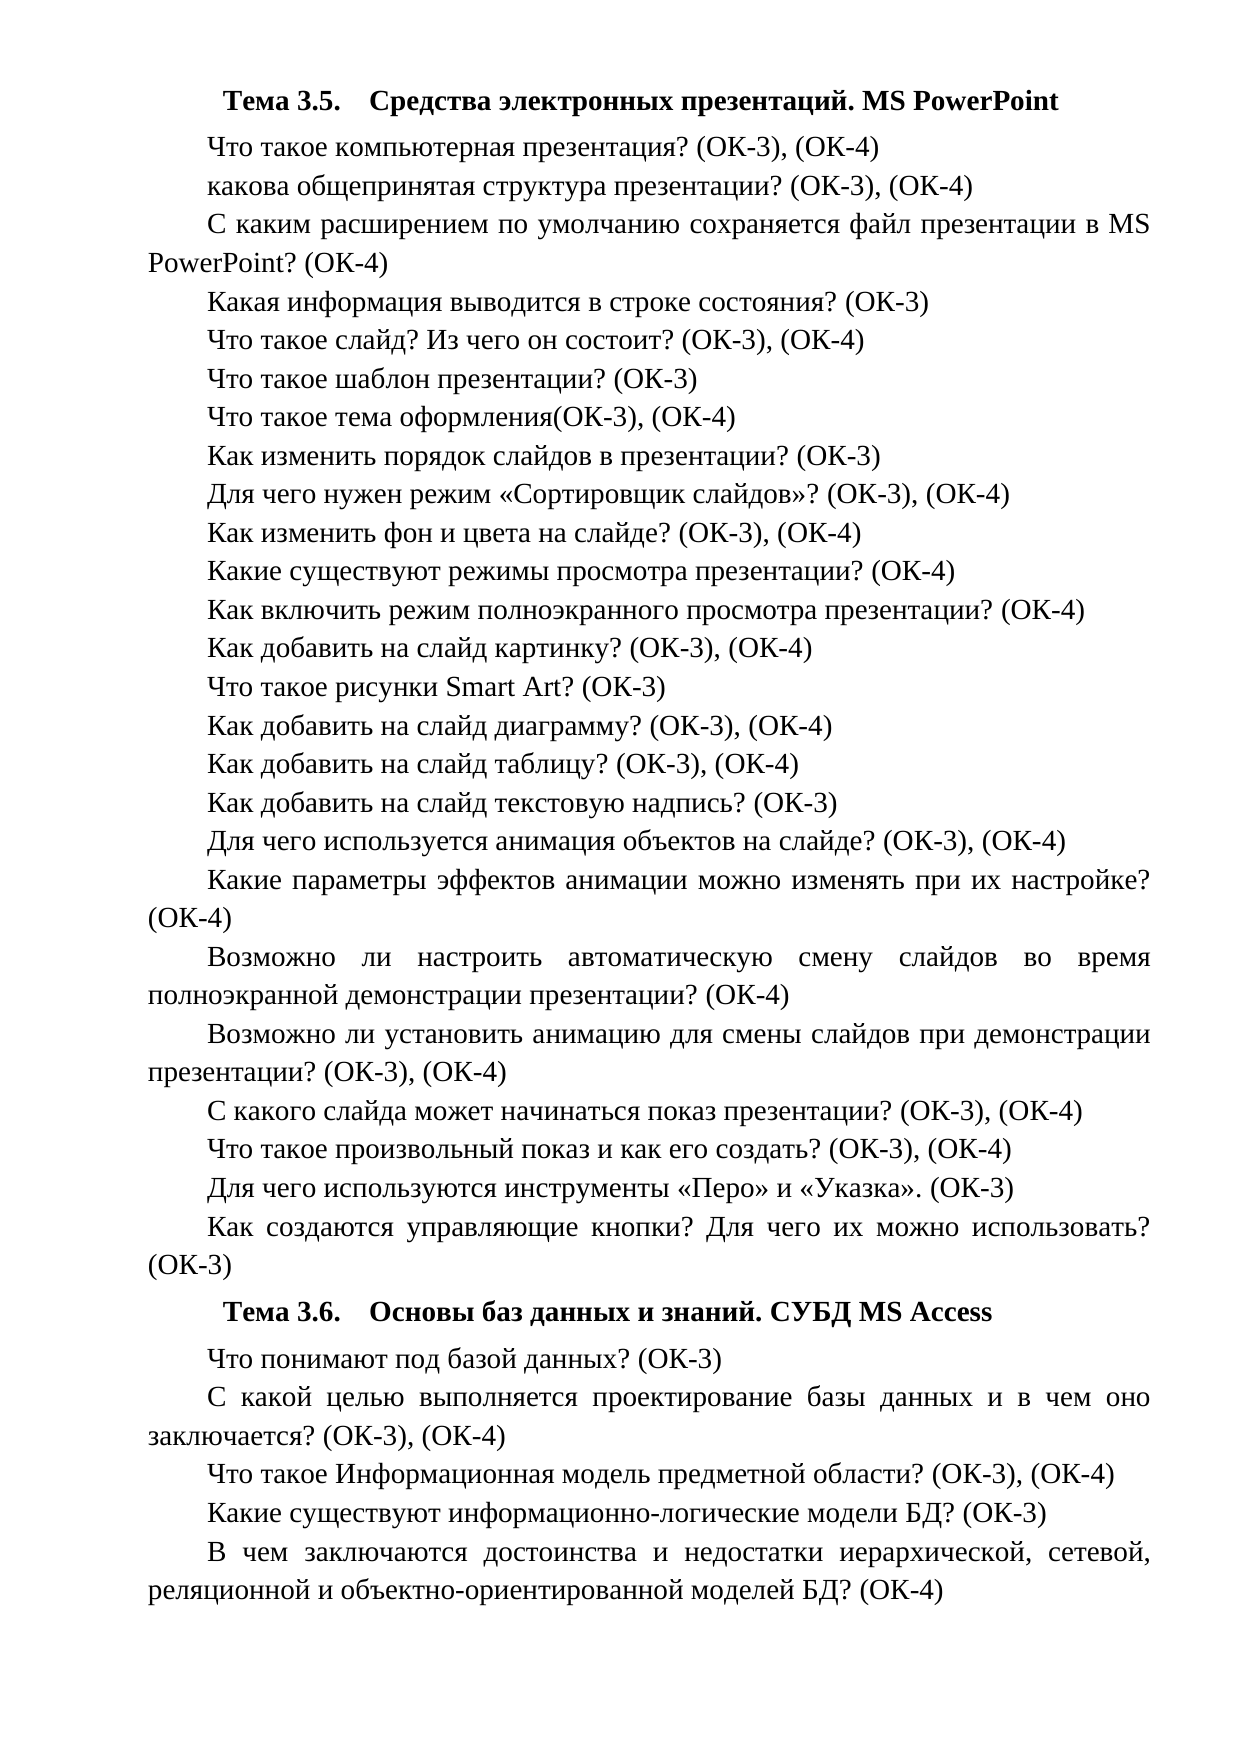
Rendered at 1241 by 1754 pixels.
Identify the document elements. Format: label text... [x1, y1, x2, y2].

text С каким расширением по умолчанию сохраняется файл презентации в MS PowerPoint? (ОК-4) [148, 207, 1152, 279]
text Возможно ли настроить автоматическую смену слайдов во время полноэкранной демонстрации презентации? (ОК-4) [148, 939, 1152, 1011]
text Какая информация выводится в строке состояния? (ОК-3) [148, 284, 1152, 317]
text Для чего нужен режим «Сортировщик слайдов»? (ОК-3), (ОК-4) [148, 476, 1152, 510]
text Как создаются управляющие кнопки? Для чего их можно использовать? (ОК-3) [148, 1209, 1152, 1281]
text Что такое произвольный показ и как его создать? (ОК-3), (ОК-4) [148, 1132, 1152, 1165]
text Что такое Информационная модель предметной области? (ОК-3), (ОК-4) [148, 1457, 1152, 1490]
text С какой целью выполняется проектирование базы данных и в чем оно заключается? (ОК-3), (ОК-4) [148, 1379, 1152, 1452]
text Для чего используется анимация объектов на слайде? (ОК-3), (ОК-4) [148, 823, 1152, 857]
text Как изменить порядок слайдов в презентации? (ОК-3) [148, 438, 1152, 471]
text Как добавить на слайд диаграмму? (ОК-3), (ОК-4) [148, 708, 1152, 741]
text Как изменить фон и цвета на слайде? (ОК-3), (ОК-4) [148, 515, 1152, 548]
text Какие существуют информационно-логические модели БД? (ОК-3) [148, 1495, 1152, 1529]
text Возможно ли установить анимацию для смены слайдов при демонстрации презентации? (ОК-3), (ОК-4) [148, 1016, 1152, 1088]
text Что такое шаблон презентации? (ОК-3) [148, 361, 1152, 394]
text Основы баз данных и знаний. СУБД MS Access [223, 1294, 1152, 1328]
text С какого слайда может начинаться показ презентации? (ОК-3), (ОК-4) [148, 1093, 1152, 1127]
text Для чего используются инструменты «Перо» и «Указка». (ОК-3) [148, 1170, 1152, 1204]
text Что такое компьютерная презентация? (ОК-3), (ОК-4) [148, 129, 1152, 163]
text Какие параметры эффектов анимации можно изменять при их настройке? (ОК-4) [148, 862, 1152, 934]
text Как добавить на слайд текстовую надпись? (ОК-3) [148, 785, 1152, 818]
text Что такое тема оформления(ОК-3), (ОК-4) [148, 399, 1152, 433]
text Как включить режим полноэкранного просмотра презентации? (ОК-4) [148, 592, 1152, 626]
text Какие существуют режимы просмотра презентации? (ОК-4) [148, 553, 1152, 587]
text какова общепринятая структура презентации? (ОК-3), (ОК-4) [148, 168, 1152, 202]
text Как добавить на слайд таблицу? (ОК-3), (ОК-4) [148, 746, 1152, 780]
text Средства электронных презентаций. MS PowerPoint [223, 83, 1152, 116]
text В чем заключаются достоинства и недостатки иерархической, сетевой, реляционной и объектно-ориентированной моделей БД? (ОК-4) [148, 1534, 1152, 1606]
text Что такое рисунки Smart Art? (ОК-3) [148, 669, 1152, 703]
text Что такое слайд? Из чего он состоит? (ОК-3), (ОК-4) [148, 322, 1152, 356]
text Как добавить на слайд картинку? (ОК-3), (ОК-4) [148, 631, 1152, 664]
text Что понимают под базой данных? (ОК-3) [148, 1341, 1152, 1374]
